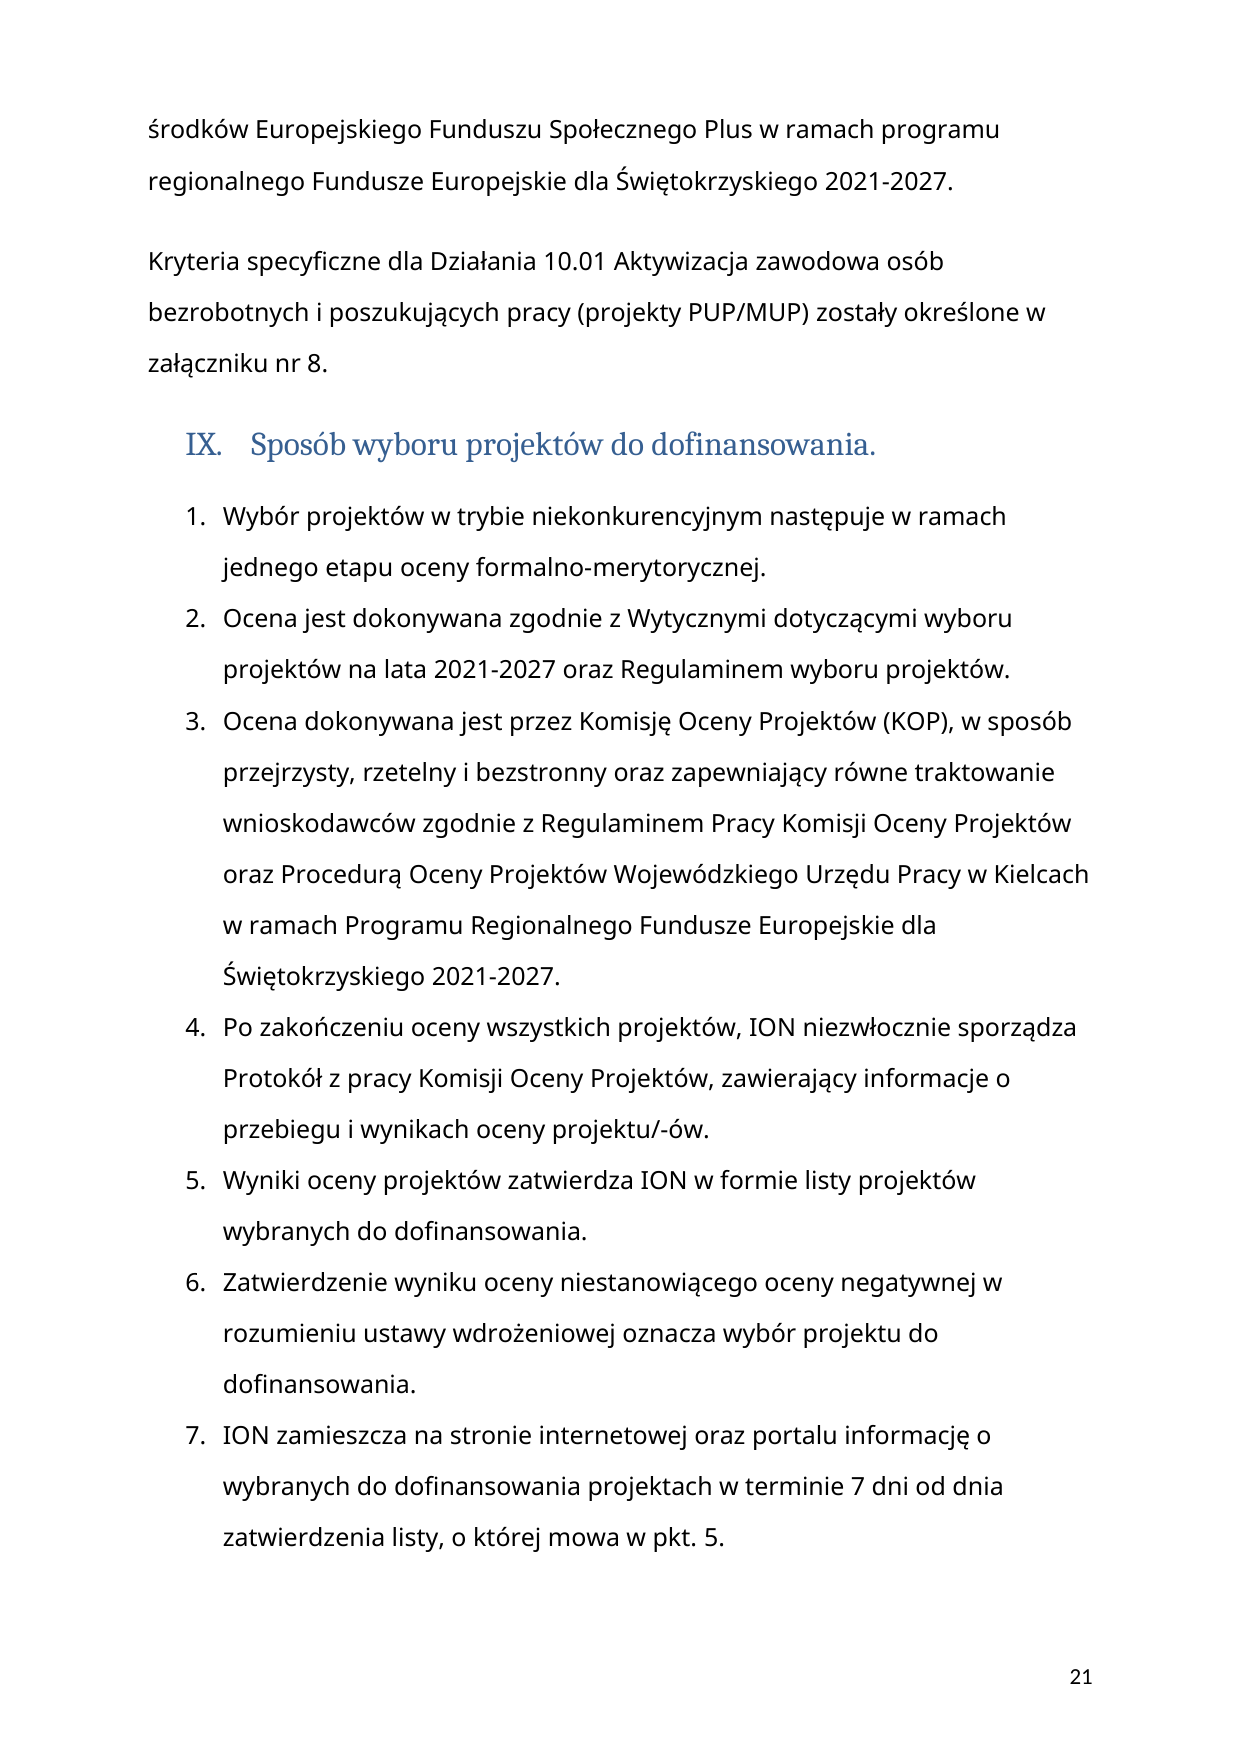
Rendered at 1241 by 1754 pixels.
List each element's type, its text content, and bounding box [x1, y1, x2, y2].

list Ocena jest dokonywana zgodnie z Wytycznymi dotyczącymi wyboru projektów na lata 2021-2027 oraz Regulaminem wyboru projektów. [185, 601, 1092, 686]
list Ocena dokonywana jest przez Komisję Oceny Projektów (KOP), w sposób przejrzysty, rzetelny i bezstronny oraz zapewniający równe traktowanie wnioskodawców zgodnie z Regulaminem Pracy Komisji Oceny Projektów oraz Procedurą Oceny Projektów Wojewódzkiego Urzędu Pracy w Kielcach w ramach Programu Regionalnego Fundusze Europejskie dla Świętokrzyskiego 2021-2027. [185, 703, 1092, 992]
list Wyniki oceny projektów zatwierdza ION w formie listy projektów wybranych do dofinansowania. [185, 1162, 1092, 1248]
text Kryteria specyficzne dla Działania 10.01 Aktywizacja zawodowa osób bezrobotnych i poszukujących pracy (projekty PUP/MUP) zostały określone w załączniku nr 8. [148, 243, 1092, 379]
subtitle Sposób wyboru projektów do dofinansowania. [185, 426, 1092, 464]
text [148, 112, 1092, 197]
list ION zamieszcza na stronie internetowej oraz portalu informację o wybranych do dofinansowania projektach w terminie 7 dni od dnia zatwierdzenia listy, o której mowa w pkt. 5. [185, 1418, 1092, 1554]
list Zatwierdzenie wyniku oceny niestanowiącego oceny negatywnej w rozumieniu ustawy wdrożeniowej oznacza wybór projektu do dofinansowania. [185, 1264, 1092, 1401]
list Po zakończeniu oceny wszystkich projektów, ION niezwłocznie sporządza Protokół z pracy Komisji Oceny Projektów, zawierający informacje o przebiegu i wynikach oceny projektu/-ów. [185, 1009, 1092, 1146]
list Wybór projektów w trybie niekonkurencyjnym następuje w ramach jednego etapu oceny formalno-merytorycznej. [185, 499, 1092, 584]
